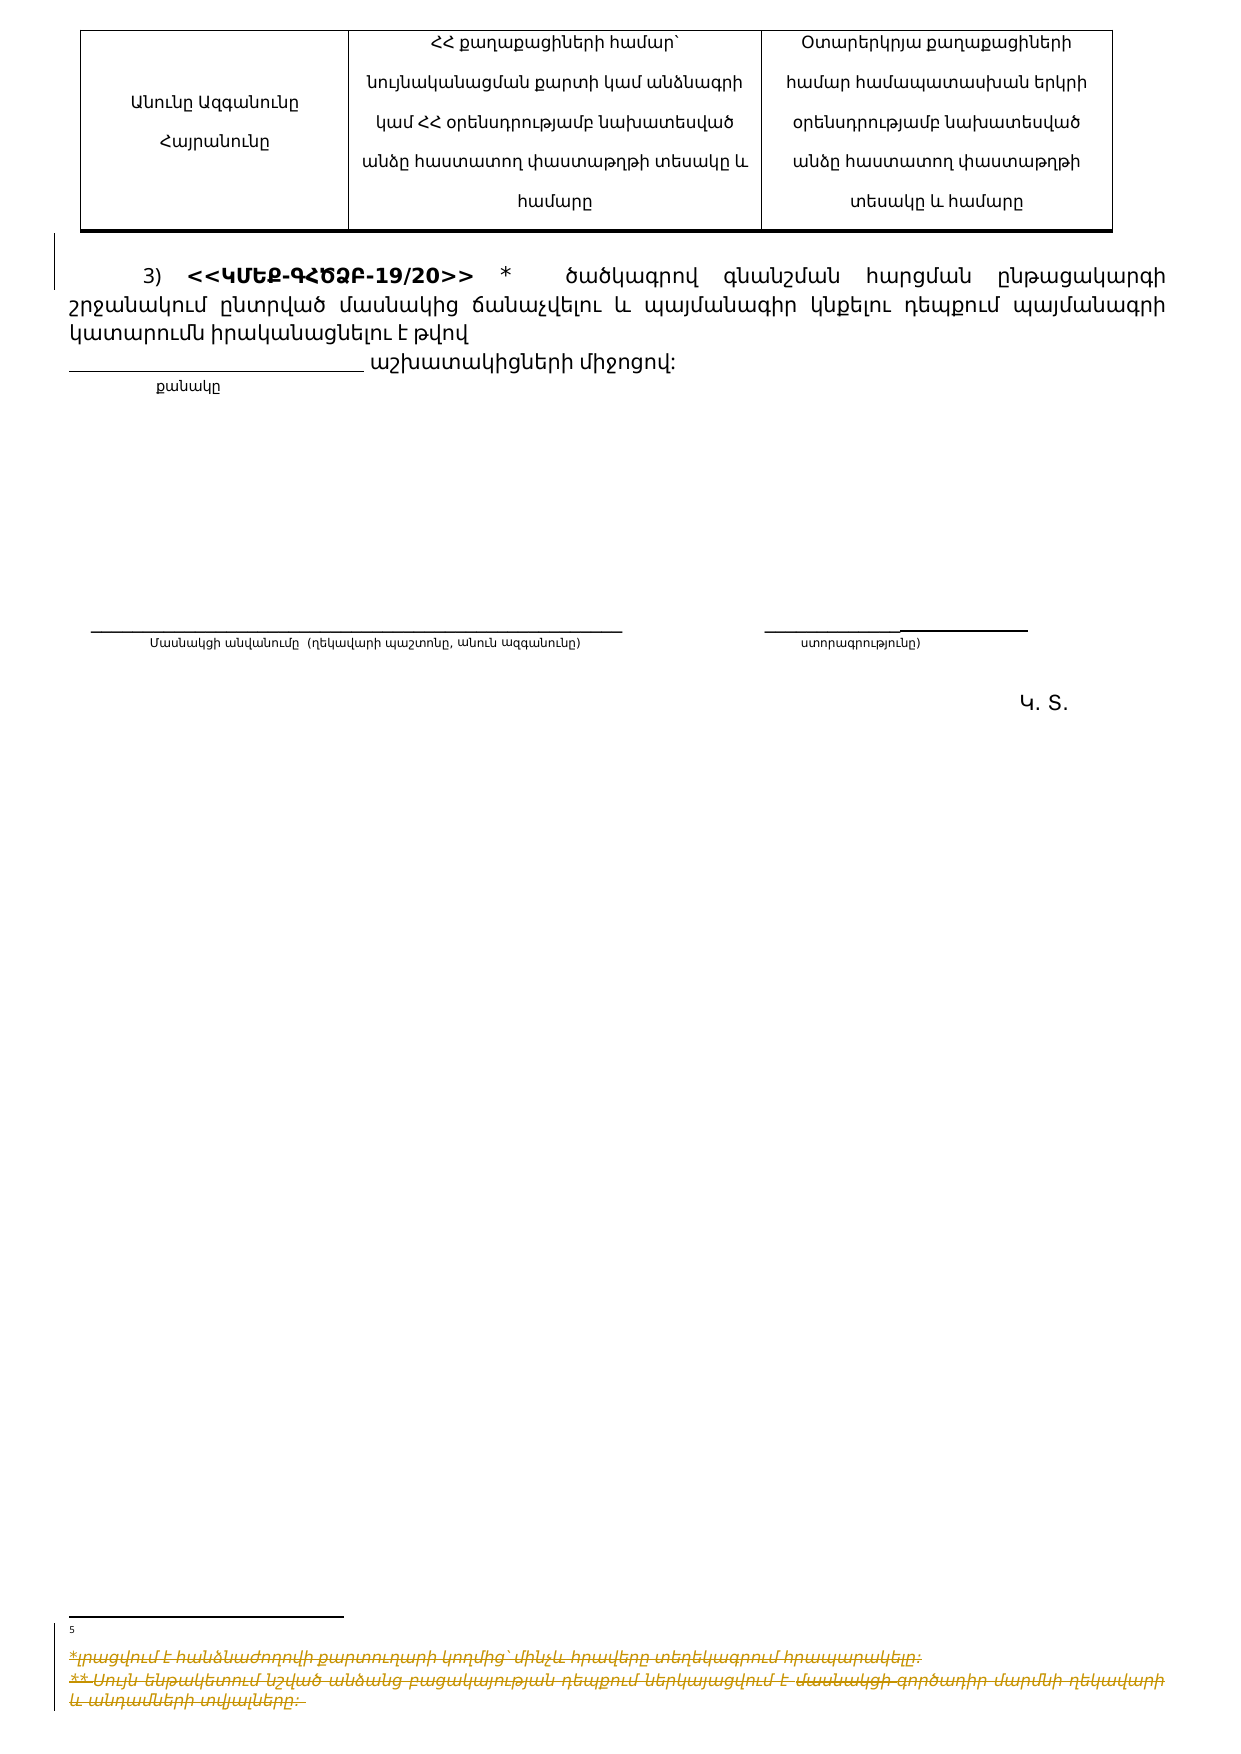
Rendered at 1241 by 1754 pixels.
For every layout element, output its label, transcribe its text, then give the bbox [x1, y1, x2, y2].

table_header Անունը Ազգանունը Հայրանունը [81, 31, 348, 229]
text աշխատակիցների միջոցով: [69, 347, 1167, 375]
text ___________________________________________________ _____________ Մասնակցի անվանումը (ղեկավարի պաշտոնը, անուն ազգանունը) ստորագրությունը) [69, 609, 1167, 662]
text Կ. Տ. [69, 691, 1167, 715]
text 3) <<ԿՄԵՔ-ԳՀԾՁԲ-19/20>> * ծածկագրով գնանշման հարցման ընթացակարգի շրջանակում ընտրված մասնակից ճանաչվելու և պայմանագիր կնքելու դեպքում պայմանագրի կատարումն իրականացնելու է թվով [69, 262, 1167, 347]
table_header Օտարերկրյա քաղաքացիների համար համապատասխան երկրի օրենսդրությամբ նախատեսված անձը հաստատող փաստաթղթի տեսակը և համարը [762, 31, 1112, 229]
table_header ՀՀ քաղաքացիների համար` նույնականացման քարտի կամ անձնագրի կամ ՀՀ օրենսդրությամբ նախատեսված անձը հաստատող փաստաթղթի տեսակը և համարը [349, 31, 761, 229]
text քանակը [69, 375, 1167, 409]
